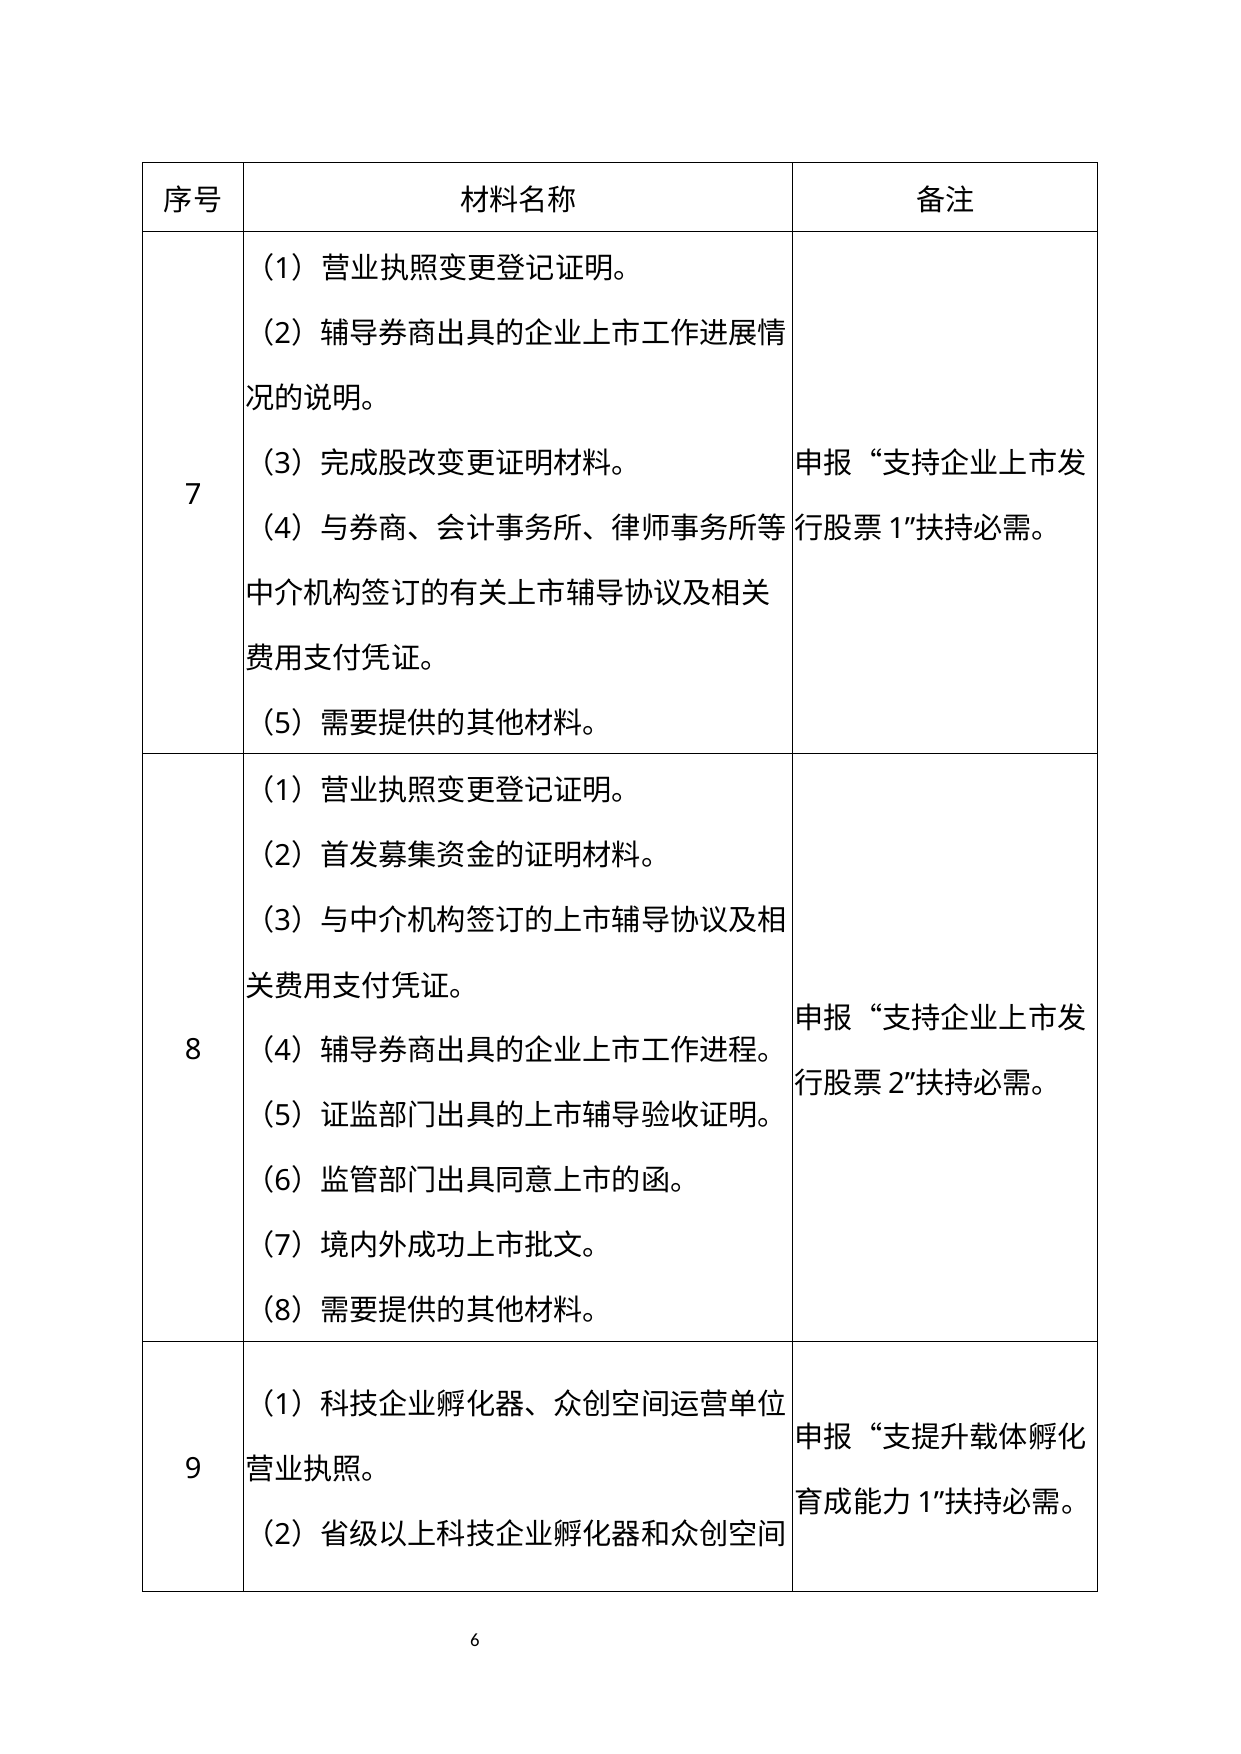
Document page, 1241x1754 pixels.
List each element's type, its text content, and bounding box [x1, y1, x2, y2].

table_header 序号 [143, 163, 243, 231]
table_cell 9 [143, 1342, 243, 1591]
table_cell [244, 1342, 792, 1591]
table_cell 申报“支提升载体孵化育成能力1”扶持必需。 [793, 1342, 1097, 1591]
table_cell 8 [143, 754, 243, 1341]
table_cell 申报“支持企业上市发行股票2”扶持必需。 [793, 754, 1097, 1341]
table_cell 7 [143, 232, 243, 753]
table_header 备注 [793, 163, 1097, 231]
table_cell 营业执照变更登记证明。 （2）辅导券商出具的企业上市工作进展情况的说明。 （3）完成股改变更证明材料。 （4）与券商、会计事务所、律师事务所等中介机构签订的有关上市辅导协议及相关费用支付凭证。 （5）需要提供的其他材料。 [244, 232, 792, 753]
table_cell （1）营业执照变更登记证明。 （2）首发募集资金的证明材料。 （3）与中介机构签订的上市辅导协议及相关费用支付凭证。 （4）辅导券商出具的企业上市工作进程。 （5）证监部门出具的上市辅导验收证明。 （6）监管部门出具同意上市的函。 （7）境内外成功上市批文。 （8）需要提供的其他材料。 [244, 754, 792, 1341]
table_cell 申报“支持企业上市发行股票1”扶持必需。 [793, 232, 1097, 753]
table_header 材料名称 [244, 163, 792, 231]
